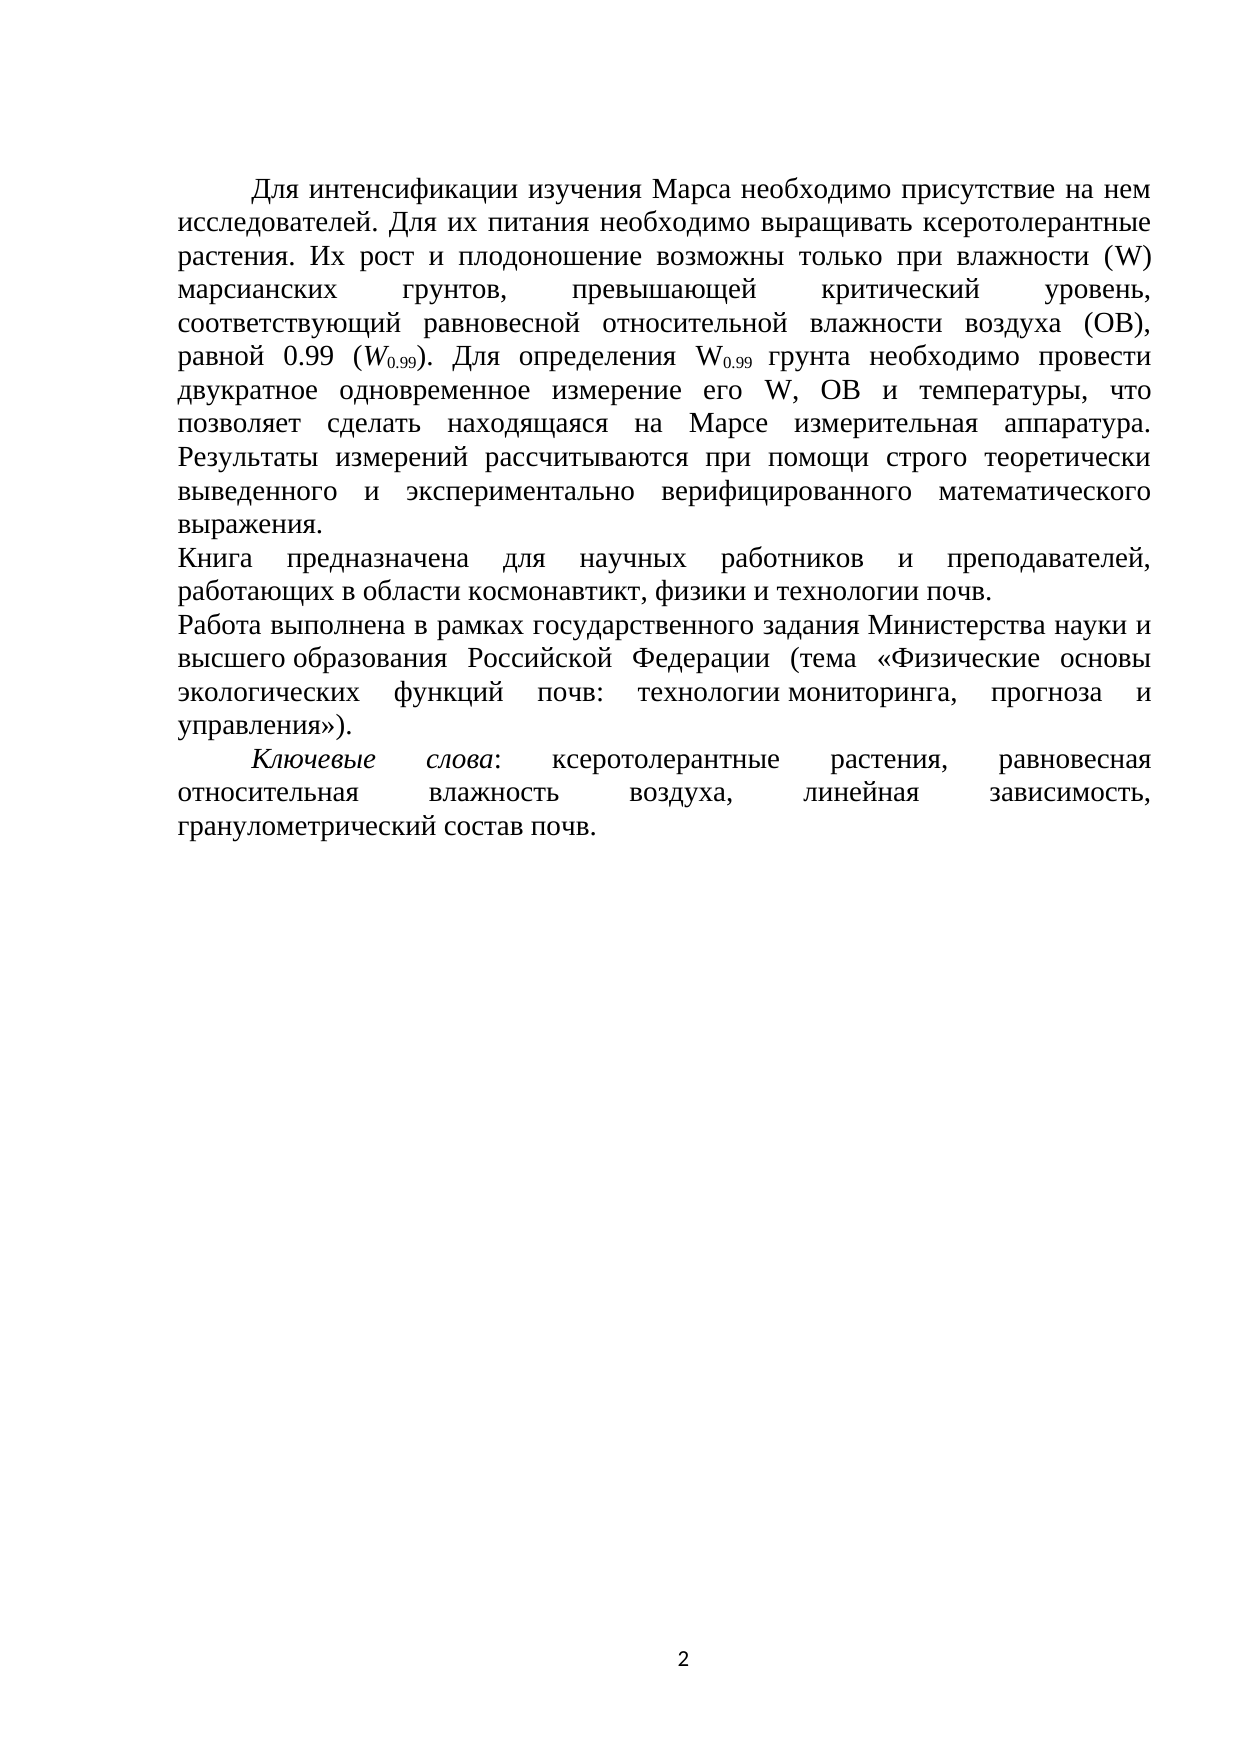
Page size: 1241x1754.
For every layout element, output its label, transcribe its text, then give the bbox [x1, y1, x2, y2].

text Работа выполнена в рамках государственного задания Министерства науки и высшего образования Российской Федерации (тема «Физические основы экологических функций почв: технологии мониторинга, прогноза и управления»). [177, 607, 1152, 741]
text Книга предназначена для научных работников и преподавателей, работающих в области космонавтикт, физики и технологии почв. [177, 540, 1152, 607]
text Ключевые слова: ксеротолерантные растения, равновесная относительная влажность воздуха, линейная зависимость, гранулометрический состав почв. [177, 741, 1152, 842]
text Для интенсификации изучения Марса необходимо присутствие на нем исследователей. Для их питания необходимо выращивать ксеротолерантные растения. Их рост и плодоношение возможны только при влажности (W) марсианских грунтов, превышающей критический уровень, соответствующий равновесной относительной влажности воздуха (ОВ), равной 0.99 (W0.99). Для определения W0.99 грунта необходимо провести двукратное одновременное измерение его W, ОВ и температуры, что позволяет сделать находящаяся на Марсе измерительная аппаратура. Результаты измерений рассчитываются при помощи строго теоретически выведенного и экспериментально верифицированного математического выражения. [177, 171, 1152, 540]
